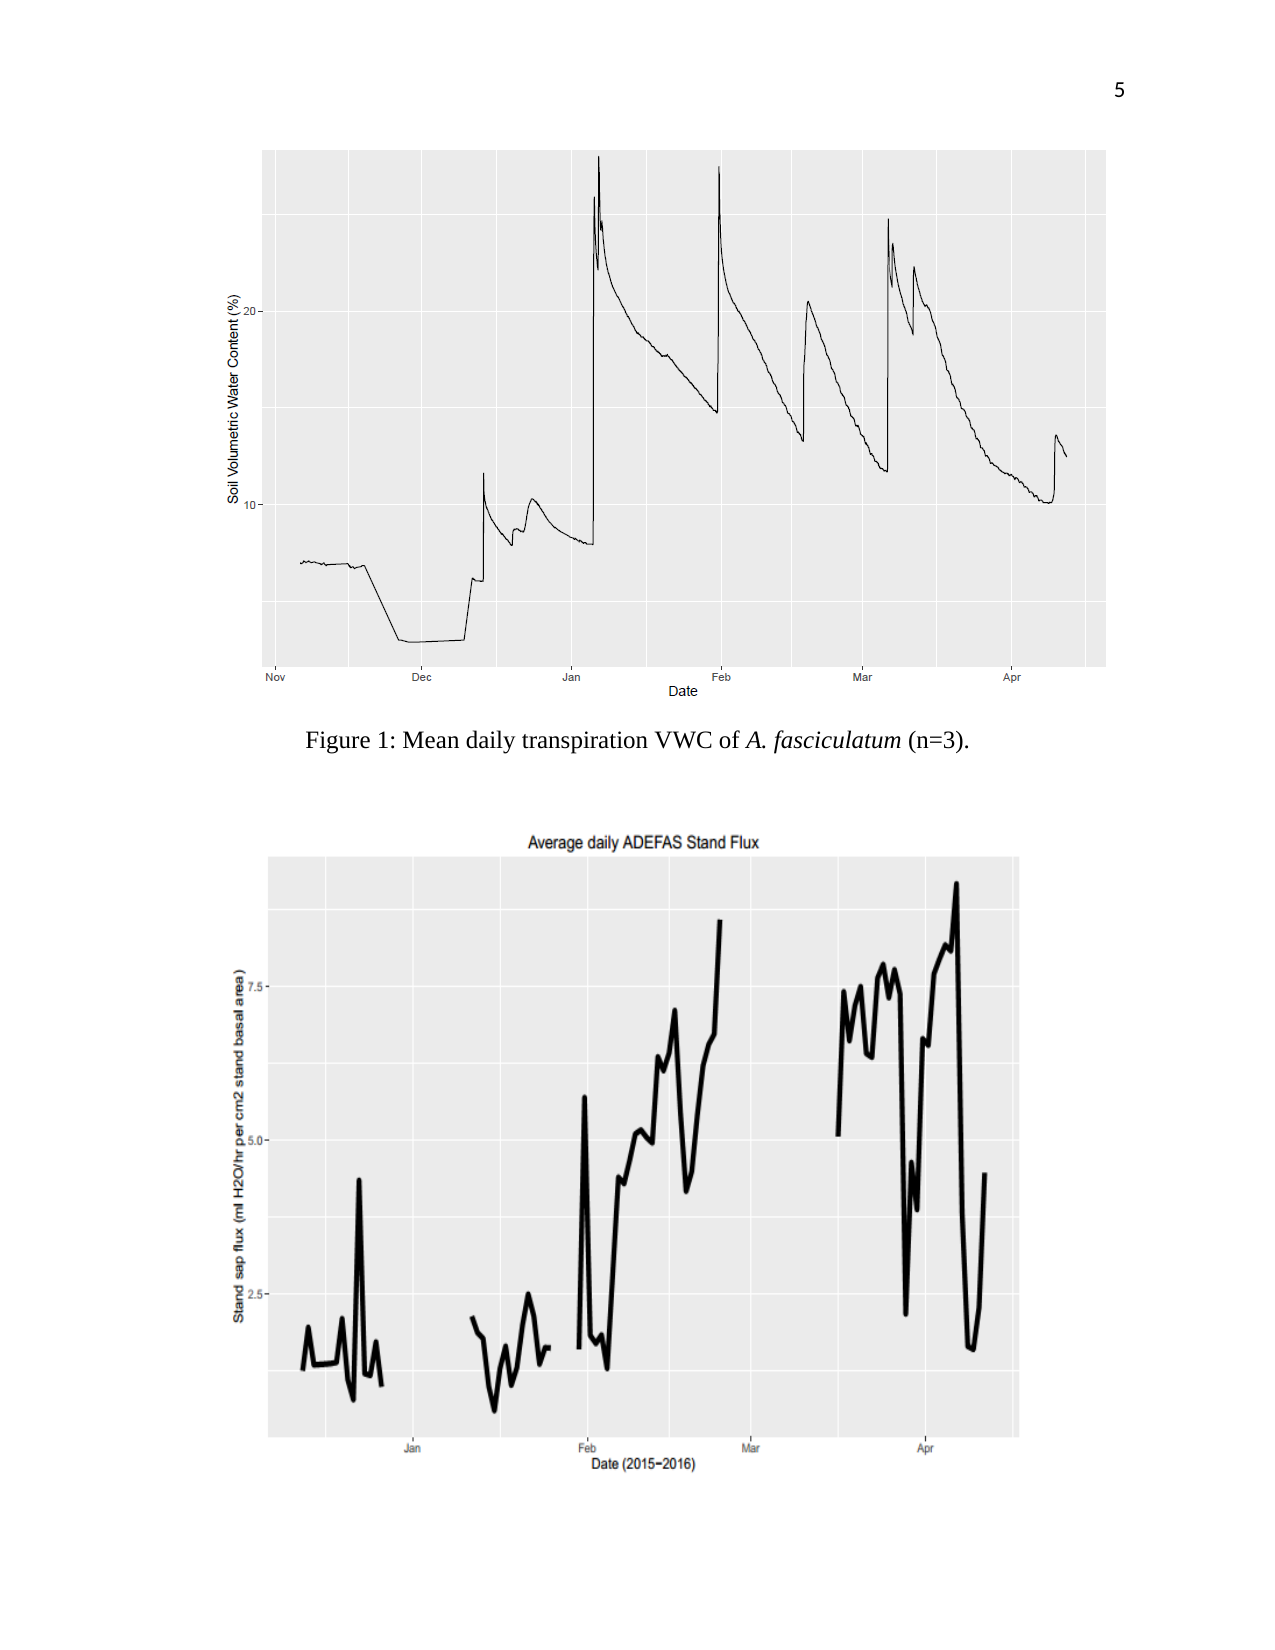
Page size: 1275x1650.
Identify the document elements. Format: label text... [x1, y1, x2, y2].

picture [225, 828, 1024, 1480]
text Figure 1: Mean daily transpiration VWC of A. fasciculatum (n=3). [150, 725, 1125, 754]
picture [225, 150, 1111, 699]
